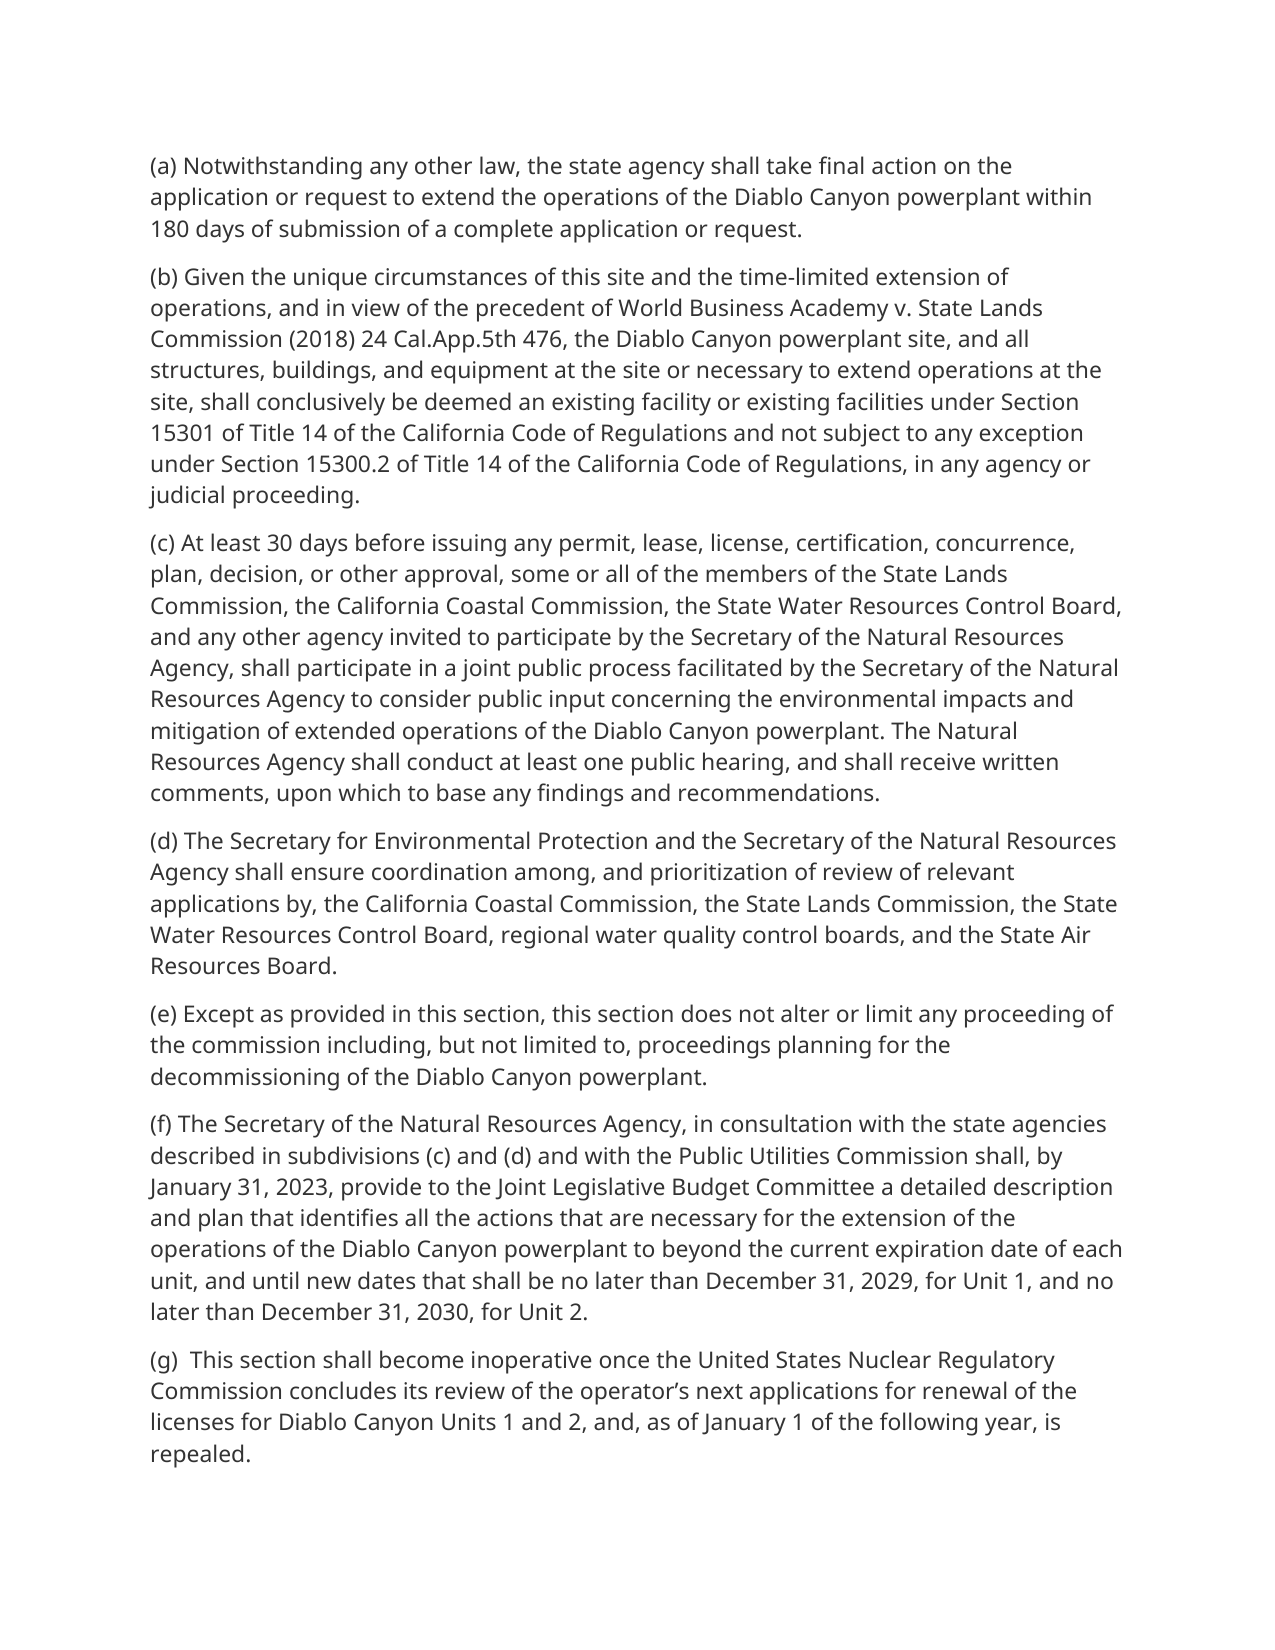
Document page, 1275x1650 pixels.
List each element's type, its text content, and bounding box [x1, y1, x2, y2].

text (d) The Secretary for Environmental Protection and the Secretary of the Natural Resources Agency shall ensure coordination among, and prioritization of review of relevant applications by, the California Coastal Commission, the State Lands Commission, the State Water Resources Control Board, regional water quality control boards, and the State Air Resources Board. [150, 825, 1125, 981]
text (g) This section shall become inoperative once the United States Nuclear Regulatory Commission concludes its review of the operator’s next applications for renewal of the licenses for Diablo Canyon Units 1 and 2, and, as of January 1 of the following year, is repealed. [150, 1344, 1125, 1469]
text (a) Notwithstanding any other law, the state agency shall take final action on the application or request to extend the operations of the Diablo Canyon powerplant within 180 days of submission of a complete application or request. [150, 150, 1125, 244]
text (e) Except as provided in this section, this section does not alter or limit any proceeding of the commission including, but not limited to, proceedings planning for the decommissioning of the Diablo Canyon powerplant. [150, 998, 1125, 1092]
text (b) Given the unique circumstances of this site and the time-limited extension of operations, and in view of the precedent of World Business Academy v. State Lands Commission (2018) 24 Cal.App.5th 476, the Diablo Canyon powerplant site, and all structures, buildings, and equipment at the site or necessary to extend operations at the site, shall conclusively be deemed an existing facility or existing facilities under Section 15301 of Title 14 of the California Code of Regulations and not subject to any exception under Section 15300.2 of Title 14 of the California Code of Regulations, in any agency or judicial proceeding. [150, 260, 1125, 510]
text (f) The Secretary of the Natural Resources Agency, in consultation with the state agencies described in subdivisions (c) and (d) and with the Public Utilities Commission shall, by January 31, 2023, provide to the Joint Legislative Budget Committee a detailed description and plan that identifies all the actions that are necessary for the extension of the operations of the Diablo Canyon powerplant to beyond the current expiration date of each unit, and until new dates that shall be no later than December 31, 2029, for Unit 1, and no later than December 31, 2030, for Unit 2. [150, 1108, 1125, 1327]
text (c) At least 30 days before issuing any permit, lease, license, certification, concurrence, plan, decision, or other approval, some or all of the members of the State Lands Commission, the California Coastal Commission, the State Water Resources Control Board, and any other agency invited to participate by the Secretary of the Natural Resources Agency, shall participate in a joint public process facilitated by the Secretary of the Natural Resources Agency to consider public input concerning the environmental impacts and mitigation of extended operations of the Diablo Canyon powerplant. The Natural Resources Agency shall conduct at least one public hearing, and shall receive written comments, upon which to base any findings and recommendations. [150, 527, 1125, 808]
